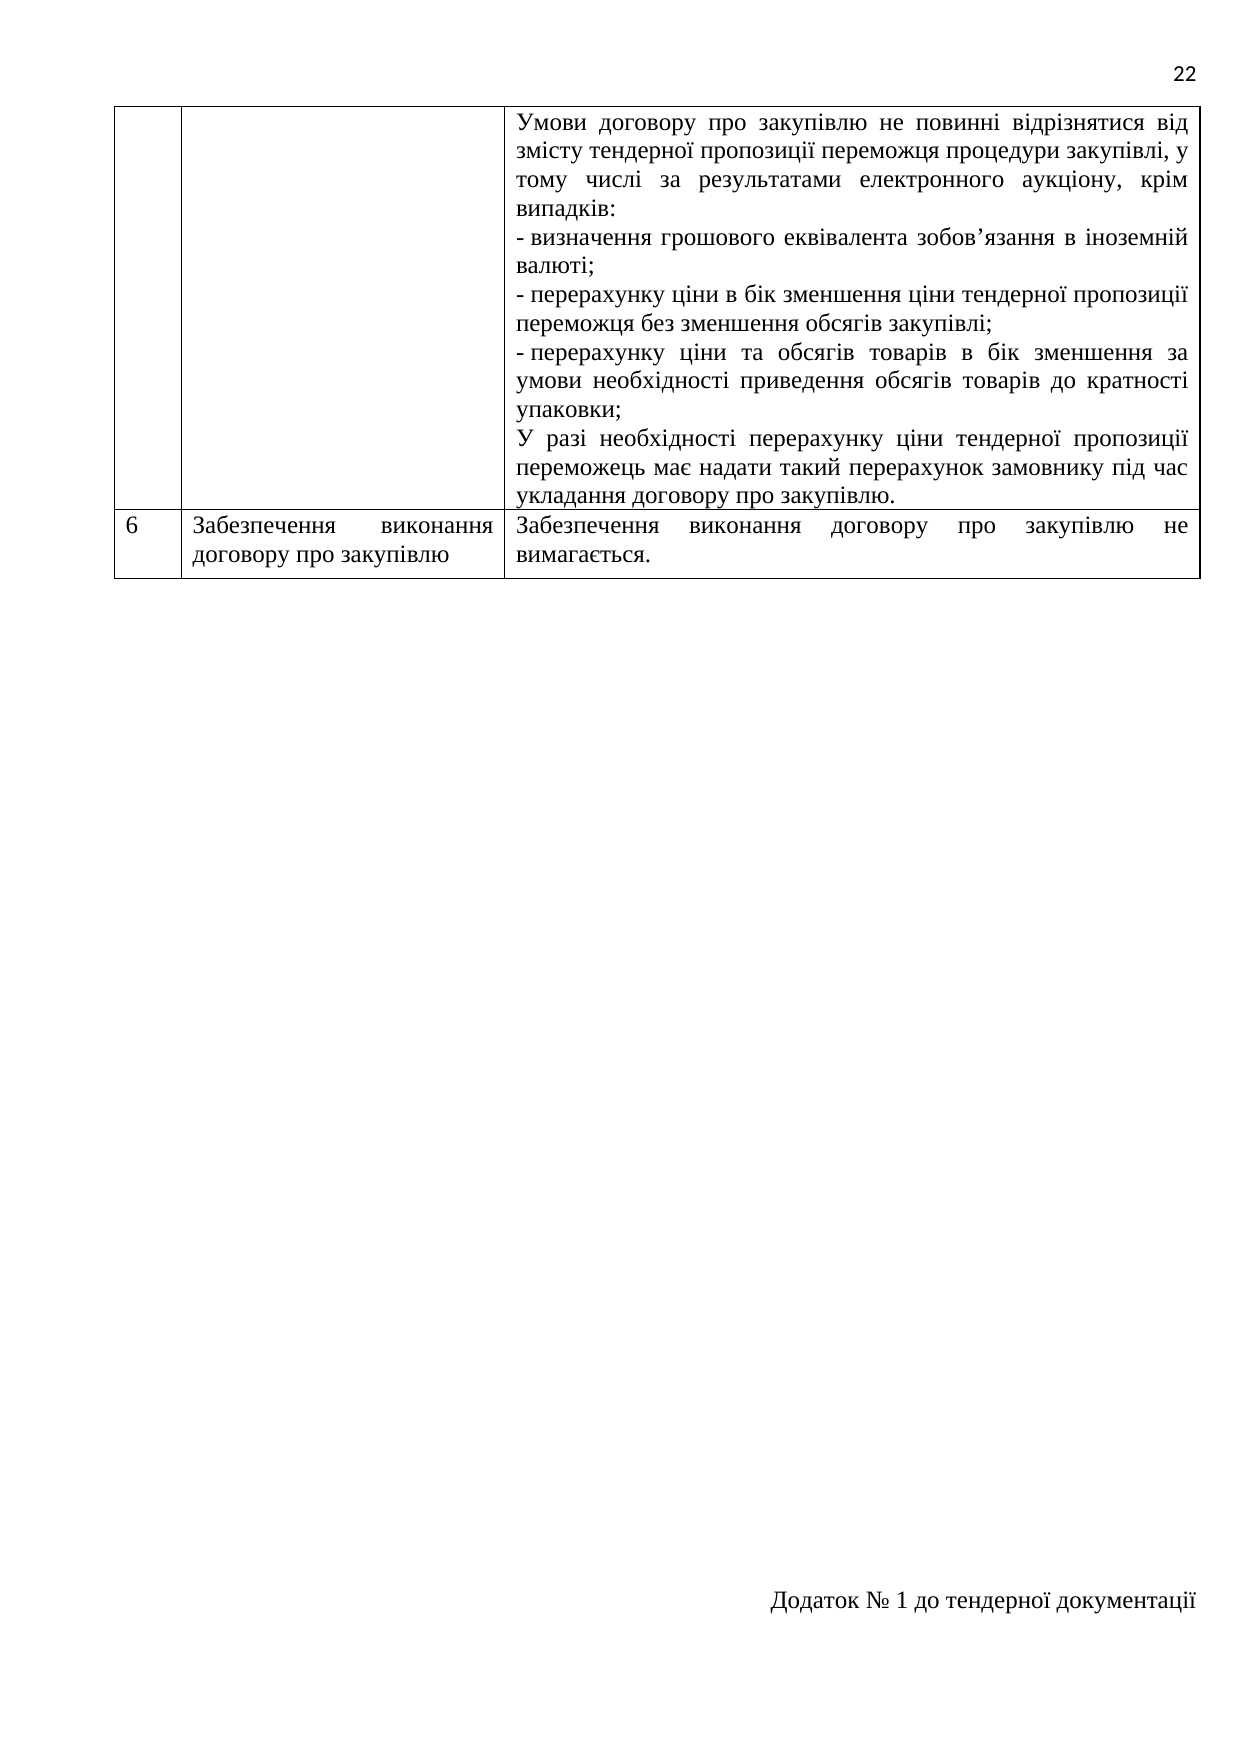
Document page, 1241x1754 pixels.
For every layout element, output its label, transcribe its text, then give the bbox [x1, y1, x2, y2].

table_cell Забезпечення виконання договору про закупівлю [182, 510, 504, 578]
table_cell 6 [115, 510, 181, 578]
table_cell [505, 107, 1199, 509]
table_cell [182, 107, 504, 509]
table_cell 5 [115, 107, 181, 509]
table_cell Забезпечення виконання договору про закупівлю не вимагається. [505, 510, 1199, 578]
text Додаток № 1 до тендерної документації [118, 1585, 1196, 1614]
